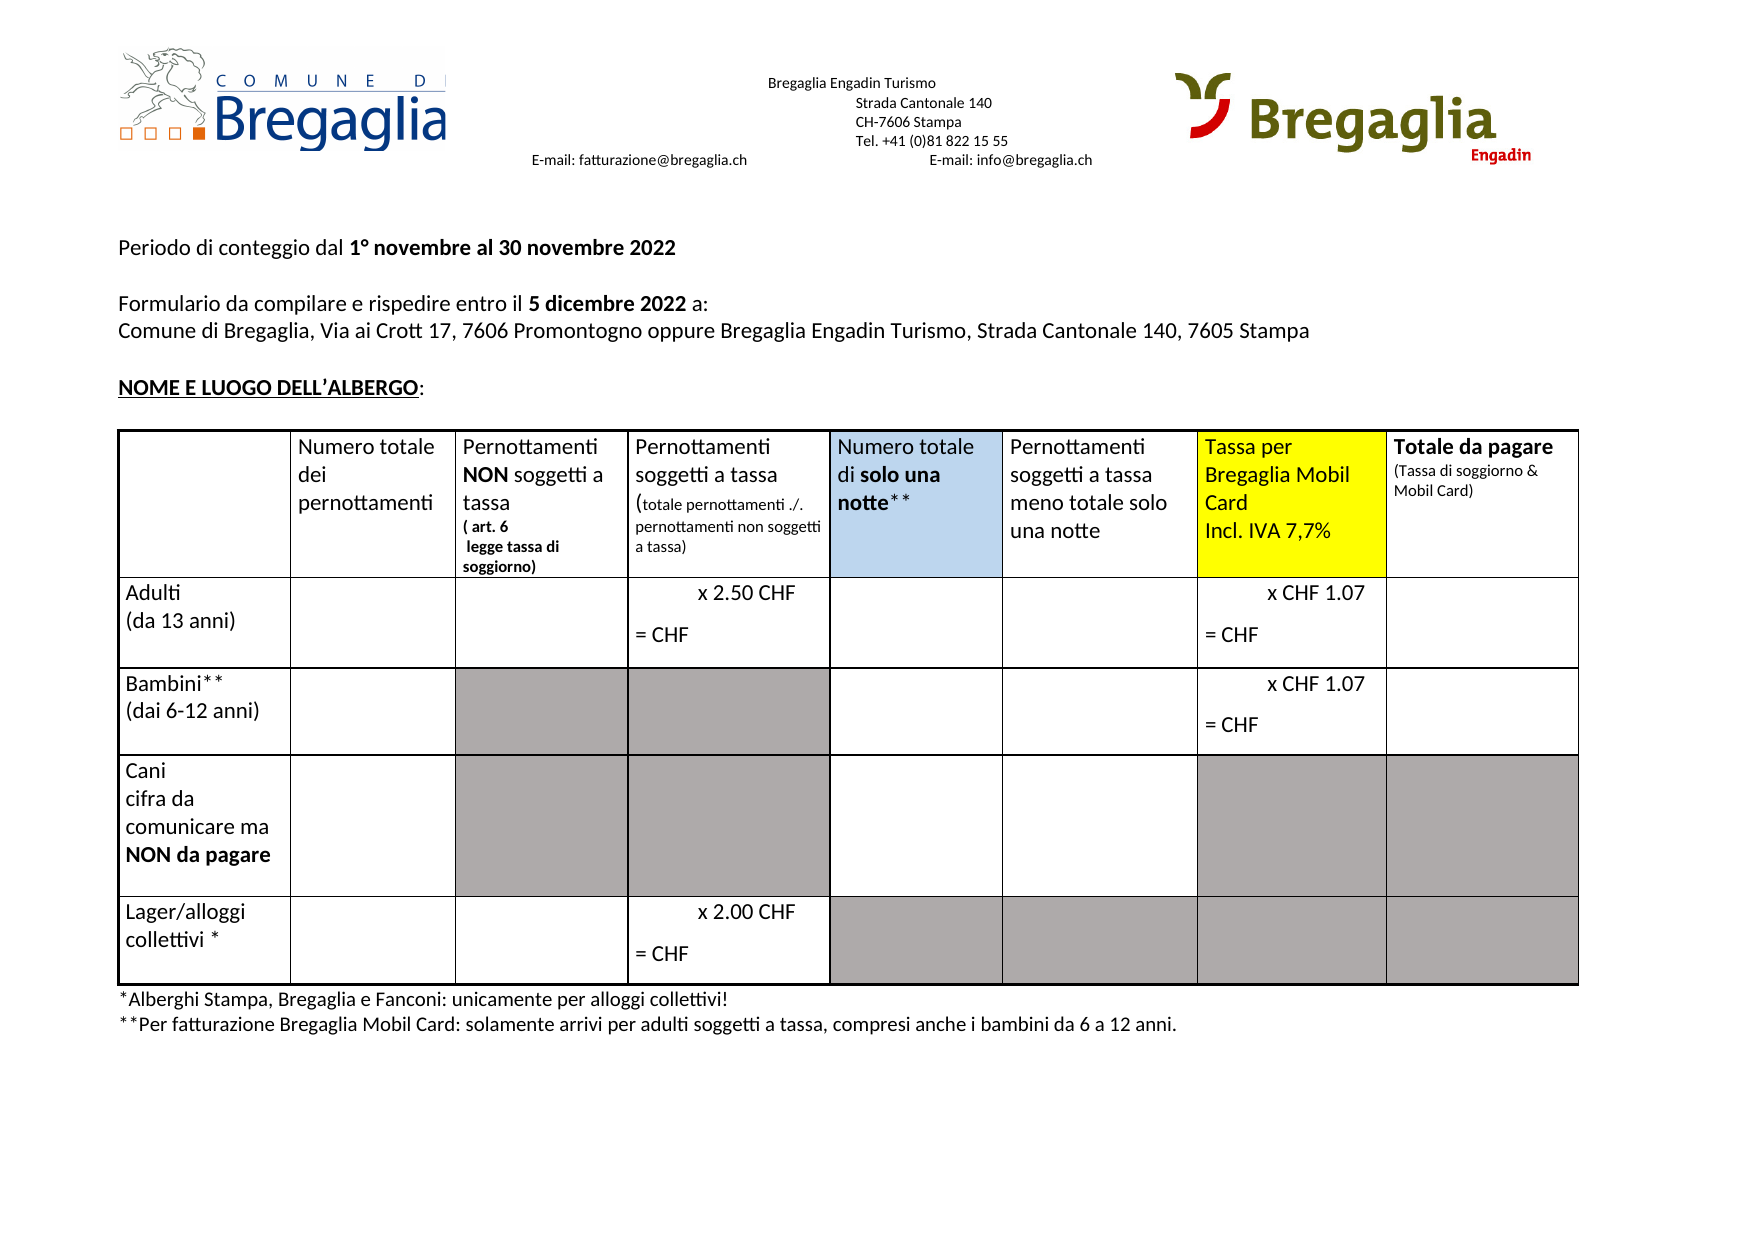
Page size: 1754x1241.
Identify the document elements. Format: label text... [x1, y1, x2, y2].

table_cell [1003, 756, 1197, 896]
table_cell [1198, 897, 1386, 983]
table_cell Bambini** (dai 6-12 anni) [120, 669, 290, 754]
table_header [120, 432, 290, 577]
table_header Totale da pagare (Tassa di soggiorno & Mobil Card) [1387, 432, 1578, 577]
table_cell Cani cifra da comunicare ma NON da pagare [120, 756, 290, 896]
table_cell Lager/alloggi collettivi * [120, 897, 290, 983]
table_cell [456, 756, 627, 896]
picture [1154, 56, 1549, 181]
table_cell x 2.50 CHF = CHF [629, 578, 829, 667]
table_cell x CHF 1.07 = CHF [1198, 669, 1386, 754]
text Periodo di conteggio dal 1° novembre al 30 novembre 2022 [118, 233, 1606, 261]
table_cell [1198, 756, 1386, 896]
table_header Pernottamenti NON soggetti a tassa ( art. 6 legge tassa di soggiorno) [456, 432, 627, 577]
text *Alberghi Stampa, Bregaglia e Fanconi: unicamente per alloggi collettivi! [118, 986, 1606, 1011]
table_cell [831, 756, 1002, 896]
table_cell [1003, 669, 1197, 754]
table_cell [1387, 756, 1578, 896]
table_cell [456, 669, 627, 754]
table_cell [291, 756, 455, 896]
table_cell [291, 669, 455, 754]
table_cell [831, 578, 1002, 667]
table_cell [629, 669, 829, 754]
table_cell [456, 897, 627, 983]
table_header Pernottamenti soggetti a tassa (totale pernottamenti ./. pernottamenti non soggetti a tassa) [629, 432, 829, 577]
text Comune di Bregaglia, Via ai Crott 17, 7606 Promontogno oppure Bregaglia Engadin Turismo, Strada Cantonale 140, 7605 Stampa [118, 317, 1606, 345]
table_header Numero totale di solo una notte** [831, 432, 1002, 577]
table_cell [291, 578, 455, 667]
table_cell [629, 756, 829, 896]
text **Per fatturazione Bregaglia Mobil Card: solamente arrivi per adulti soggetti a tassa, compresi anche i bambini da 6 a 12 anni. [118, 1011, 1606, 1037]
table_cell [1387, 669, 1578, 754]
table_header Numero totale dei pernottamenti [291, 432, 455, 577]
text Formulario da compilare e rispedire entro il 5 dicembre 2022 a: [118, 289, 1606, 317]
table_cell [831, 669, 1002, 754]
text NOME E LUOGO DELL’ALBERGO: [118, 373, 1606, 401]
table_cell [1387, 578, 1578, 667]
table_header Pernottamenti soggetti a tassa meno totale solo una notte [1003, 432, 1197, 577]
picture [117, 46, 446, 150]
table_cell Adulti (da 13 anni) [120, 578, 290, 667]
table_cell [831, 897, 1002, 983]
table_cell [1003, 578, 1197, 667]
table_header Tassa per Bregaglia Mobil Card Incl. IVA 7,7% [1198, 432, 1386, 577]
table_cell [1387, 897, 1578, 983]
table_cell x 2.00 CHF = CHF [629, 897, 829, 983]
table_cell [291, 897, 455, 983]
table_cell [456, 578, 627, 667]
table_cell x CHF 1.07 = CHF [1198, 578, 1386, 667]
table_cell [1003, 897, 1197, 983]
